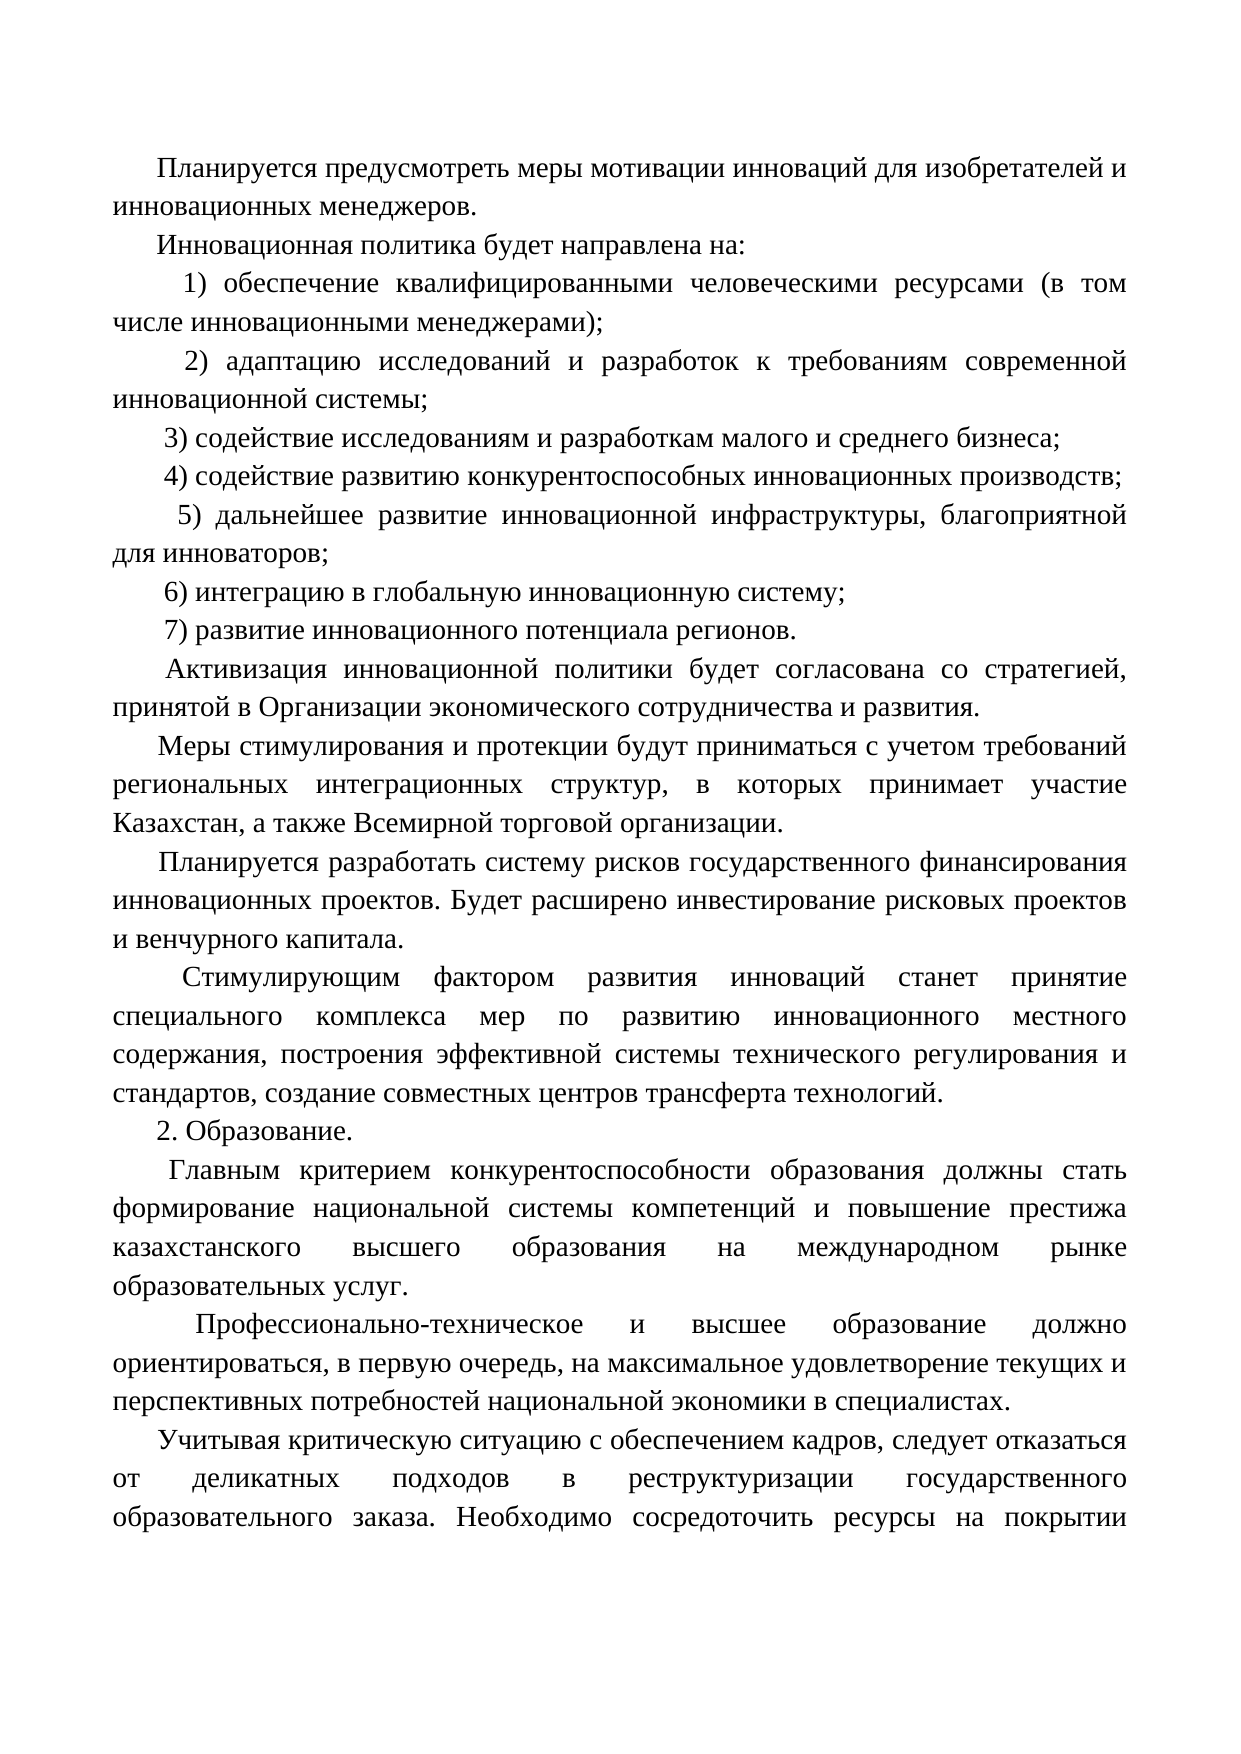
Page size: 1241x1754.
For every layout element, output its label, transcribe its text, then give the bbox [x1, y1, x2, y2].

text 3) содействие исследованиям и разработкам малого и среднего бизнеса; [112, 420, 1128, 453]
text 6) интеграцию в глобальную инновационную систему; [112, 574, 1128, 607]
text Стимулирующим фактором развития инноваций станет принятие специального комплекса мер по развитию инновационного местного содержания, построения эффективной системы технического регулирования и стандартов, создание совместных центров трансферта технологий. [112, 959, 1128, 1108]
text 7) развитие инновационного потенциала регионов. [112, 612, 1128, 646]
text Планируется предусмотреть меры мотивации инноваций для изобретателей и инновационных менеджеров. [112, 150, 1128, 222]
text Меры стимулирования и протекции будут приниматься с учетом требований региональных интеграционных структур, в которых принимает участие Казахстан, а также Всемирной торговой организации. [112, 728, 1128, 839]
text 4) содействие развитию конкурентоспособных инновационных производств; [112, 458, 1128, 492]
text 2) адаптацию исследований и разработок к требованиям современной инновационной системы; [112, 343, 1128, 415]
text Планируется разработать систему рисков государственного финансирования инновационных проектов. Будет расширено инвестирование рисковых проектов и венчурного капитала. [112, 844, 1128, 954]
text 1) обеспечение квалифицированными человеческими ресурсами (в том числе инновационными менеджерами); [112, 266, 1128, 338]
text 5) дальнейшее развитие инновационной инфраструктуры, благоприятной для инноваторов; [112, 497, 1128, 569]
text Профессионально-техническое и высшее образование должно ориентироваться, в первую очередь, на максимальное удовлетворение текущих и перспективных потребностей национальной экономики в специалистах. [112, 1306, 1128, 1417]
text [112, 1422, 1128, 1532]
text Инновационная политика будет направлена на: [112, 227, 1128, 261]
text 2. Образование. [112, 1113, 1128, 1147]
text Главным критерием конкурентоспособности образования должны стать формирование национальной системы компетенций и повышение престижа казахстанского высшего образования на международном рынке образовательных услуг. [112, 1152, 1128, 1301]
text Активизация инновационной политики будет согласована со стратегией, принятой в Организации экономического сотрудничества и развития. [112, 651, 1128, 723]
